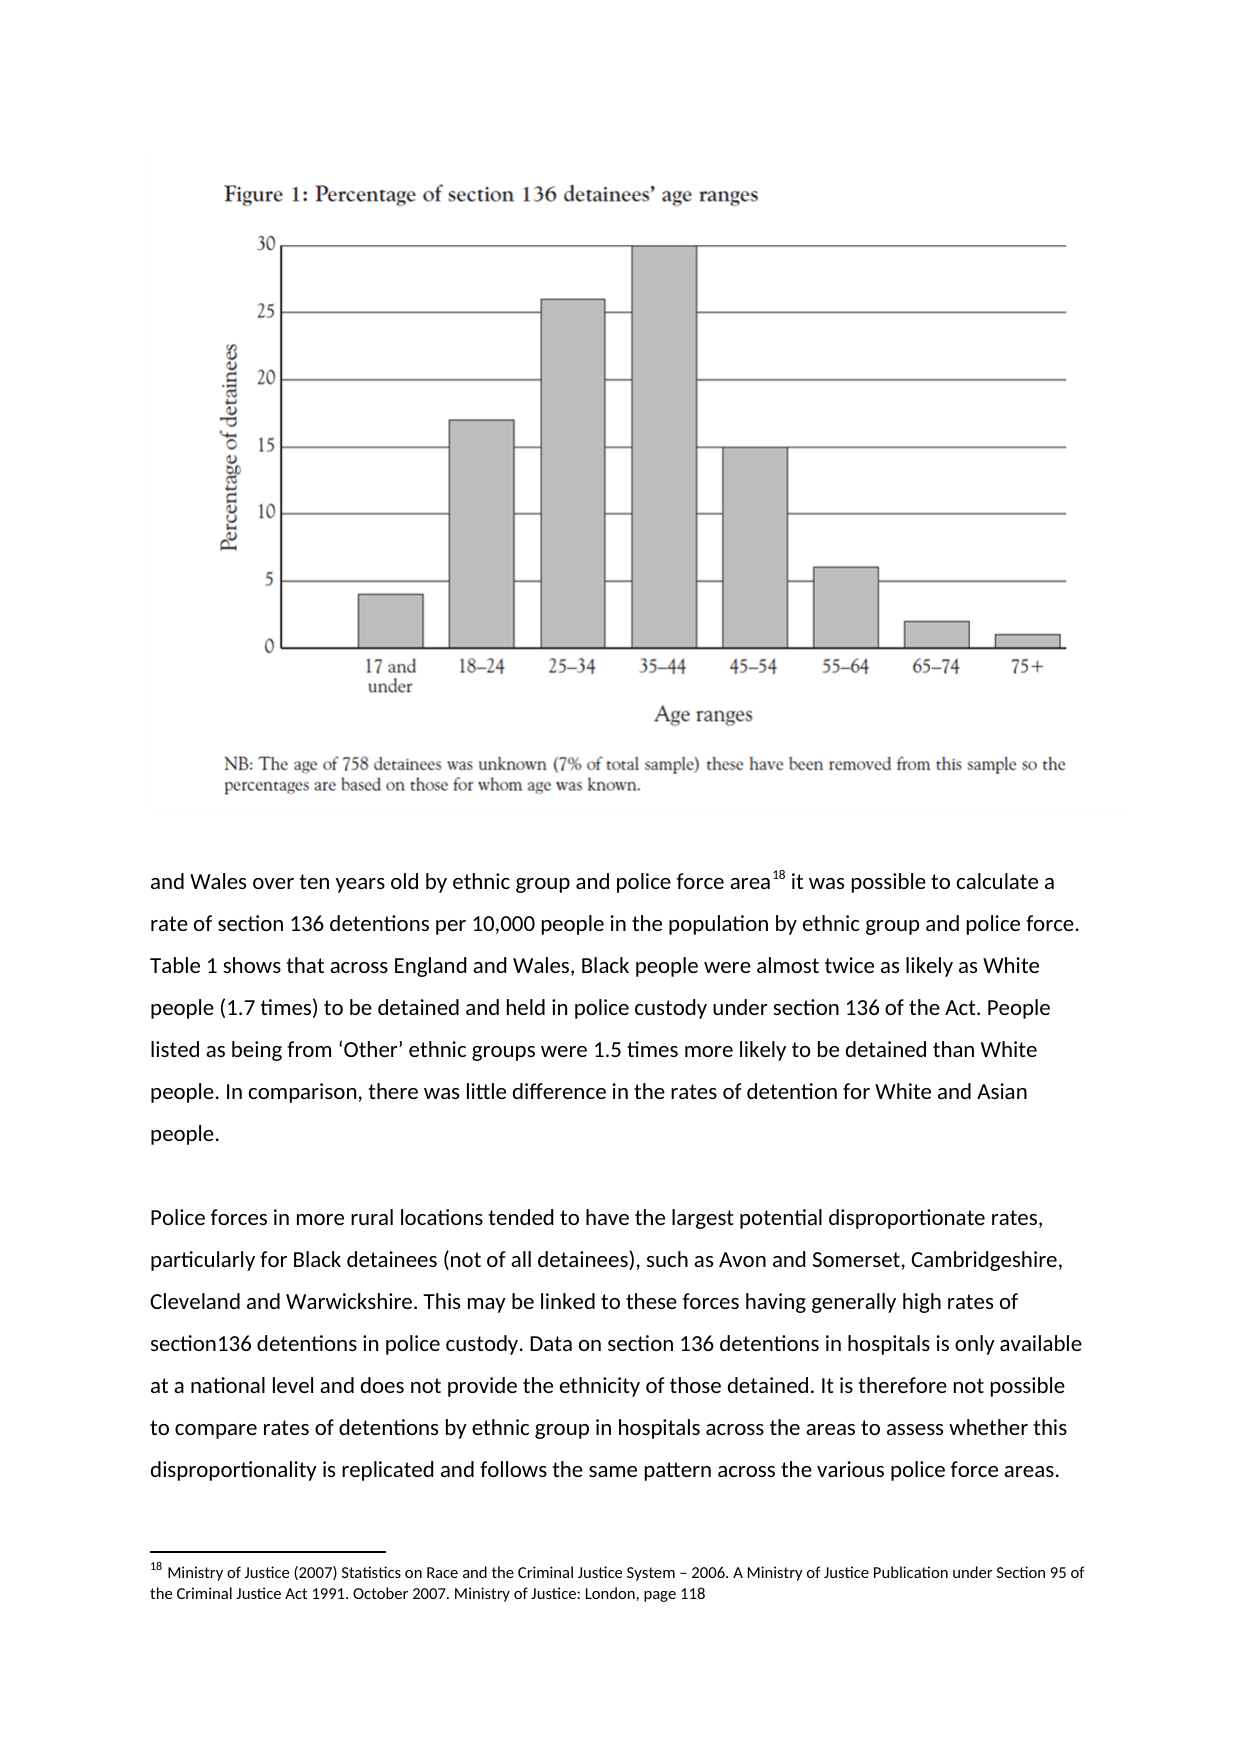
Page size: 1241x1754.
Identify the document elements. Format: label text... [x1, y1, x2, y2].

picture [150, 150, 1127, 811]
text Cleveland and Warwickshire. This may be linked to these forces having generally high rates of section136 detentions in police custody. Data on section 136 detentions in hospitals is only available at a national level and does not provide the ethnicity of those detained. It is therefore not possible to compare rates of detentions by ethnic group in hospitals across the areas to assess whether this disproportionality is replicated and follows the same pattern across the various police force areas. [150, 1287, 1090, 1483]
text and Wales over ten years old by ethnic group and police force area it was possible to calculate a rate of section 136 detentions per 10,000 people in the population by ethnic group and police force. Table 1 shows that across England and Wales, Black people were almost twice as likely as White people (1.7 times) to be detained and held in police custody under section 136 of the Act. People listed as being from ‘Other’ ethnic groups were 1.5 times more likely to be detained than White people. In comparison, there was little difference in the rates of detention for White and Asian people. [150, 867, 1090, 1147]
text particularly for Black detainees (not of all detainees), such as Avon and Somerset, Cambridgeshire, [150, 1245, 1090, 1273]
text Police forces in more rural locations tended to have the largest potential disproportionate rates, [150, 1203, 1090, 1231]
